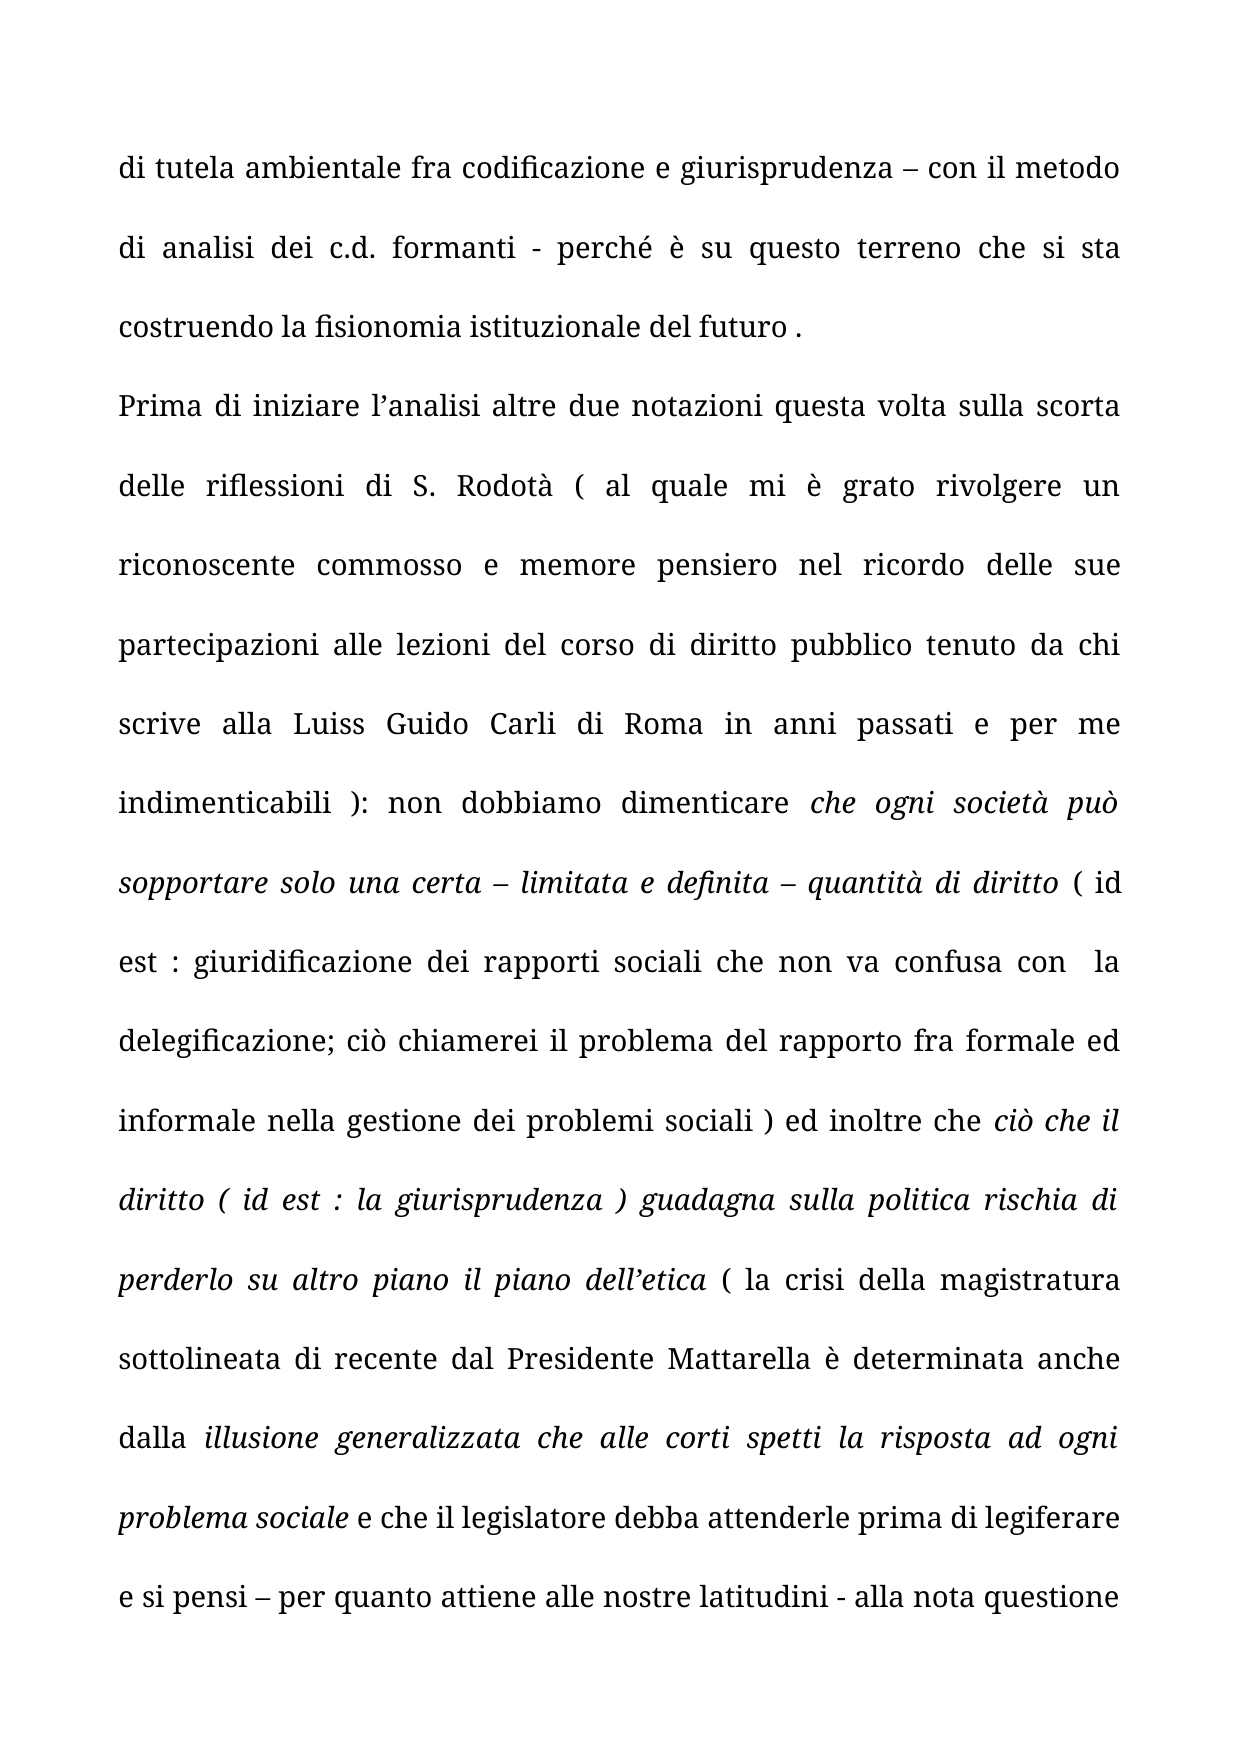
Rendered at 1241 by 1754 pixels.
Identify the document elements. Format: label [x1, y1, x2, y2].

text [118, 148, 1122, 346]
text [118, 386, 1122, 1616]
